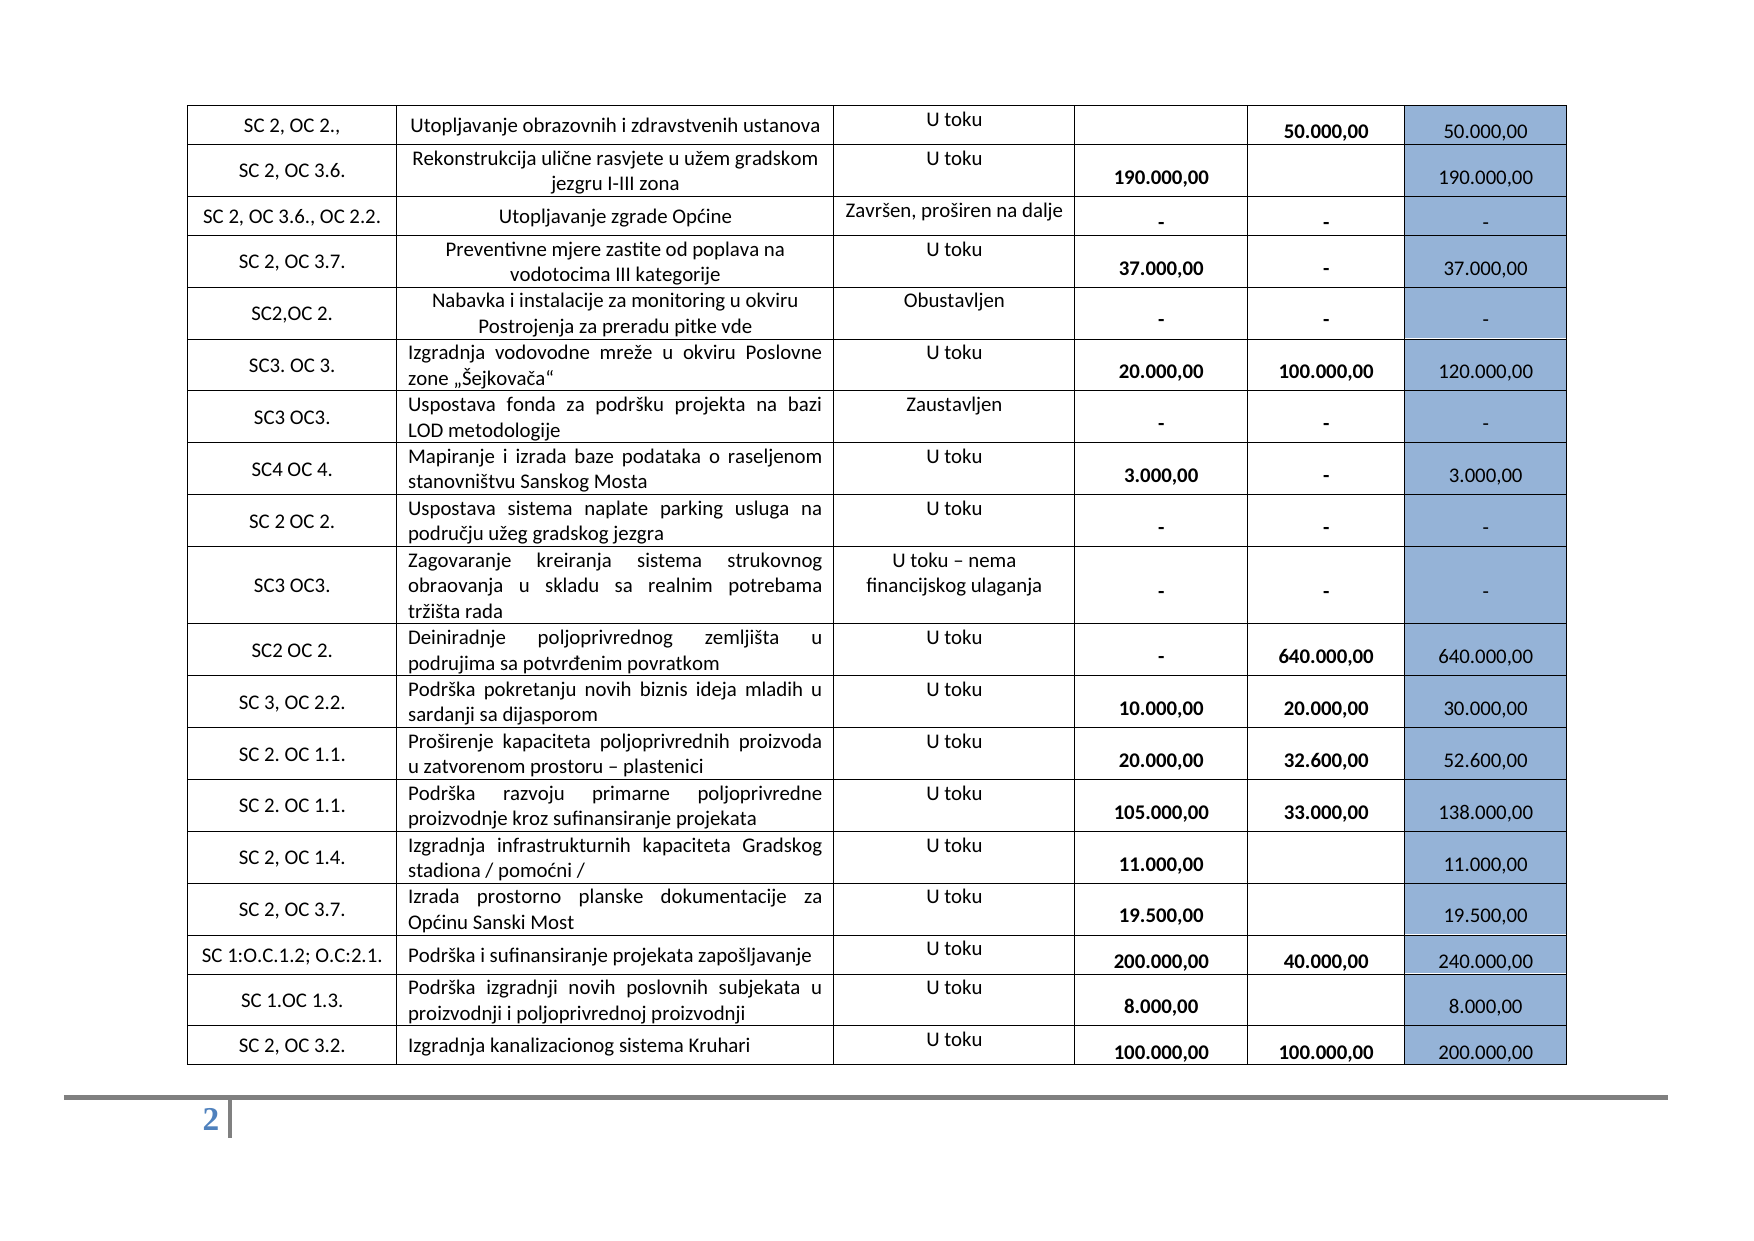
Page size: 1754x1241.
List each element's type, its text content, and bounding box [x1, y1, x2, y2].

table_cell SC 1.OC 1.3. [188, 975, 396, 1025]
table_cell SC 2. OC 1.1. [188, 728, 396, 779]
table_cell Završen, proširen na dalje [834, 197, 1074, 235]
table_cell - [1248, 495, 1404, 546]
table_cell SC 2, OC 3.7. [188, 236, 396, 287]
table_cell 19.500,00 [1405, 884, 1566, 934]
table_cell SC 2, OC 2., [188, 106, 396, 144]
table_cell U toku [834, 340, 1074, 390]
table_cell 50.000,00 [1405, 106, 1566, 144]
table_cell 32.600,00 [1248, 728, 1404, 779]
table_cell - [1075, 495, 1247, 546]
table_cell U toku [834, 728, 1074, 779]
table_cell 33.000,00 [1248, 780, 1404, 831]
table_cell SC2 OC 2. [188, 624, 396, 675]
table_cell [1075, 106, 1247, 144]
table_cell U toku [834, 145, 1074, 196]
table_cell SC 2, OC 1.4. [188, 832, 396, 883]
table_cell U toku [834, 832, 1074, 883]
table_cell Podrška i sufinansiranje projekata zapošljavanje [397, 936, 833, 973]
table_cell - [1248, 391, 1404, 442]
table_cell 20.000,00 [1075, 728, 1247, 779]
table_cell Utopljavanje zgrade Općine [397, 197, 833, 235]
table_cell 190.000,00 [1075, 145, 1247, 196]
table_cell 52.600,00 [1405, 728, 1566, 779]
table_cell U toku [834, 495, 1074, 546]
table_cell U toku [834, 780, 1074, 831]
table_cell 50.000,00 [1248, 106, 1404, 144]
table_cell 190.000,00 [1405, 145, 1566, 196]
table_cell 200.000,00 [1075, 936, 1247, 973]
table_cell SC 2, OC 3.7. [188, 884, 396, 934]
table_cell Podrška izgradnji novih poslovnih subjekata u proizvodnji i poljoprivrednoj proizvodnji [397, 975, 833, 1025]
table_cell SC 3, OC 2.2. [188, 676, 396, 727]
table_cell Podrška pokretanju novih biznis ideja mladih u sardanji sa dijasporom [397, 676, 833, 727]
table_cell 240.000,00 [1405, 936, 1566, 973]
table_cell Izgradnja vodovodne mreže u okviru Poslovne zone „Šejkovača“ [397, 340, 833, 390]
table_cell 3.000,00 [1405, 443, 1566, 494]
table_cell 138.000,00 [1405, 780, 1566, 831]
table_cell - [1405, 495, 1566, 546]
table_cell U toku [834, 676, 1074, 727]
table_cell - [1405, 197, 1566, 235]
table_cell Proširenje kapaciteta poljoprivrednih proizvoda u zatvorenom prostoru – plastenici [397, 728, 833, 779]
table_cell Zagovaranje kreiranja sistema strukovnog obraovanja u skladu sa realnim potrebama tržišta rada [397, 547, 833, 623]
table_cell U toku [834, 936, 1074, 973]
table_cell [1248, 832, 1404, 883]
table_cell SC 2, OC 3.6., OC 2.2. [188, 197, 396, 235]
table_cell 3.000,00 [1075, 443, 1247, 494]
table_cell 20.000,00 [1248, 676, 1404, 727]
table_cell U toku [834, 624, 1074, 675]
table_cell Zaustavljen [834, 391, 1074, 442]
table_cell - [1248, 288, 1404, 338]
table_cell - [1405, 391, 1566, 442]
table_cell Rekonstrukcija ulične rasvjete u užem gradskom jezgru I-III zona [397, 145, 833, 196]
table_cell 11.000,00 [1405, 832, 1566, 883]
table_cell SC3. OC 3. [188, 340, 396, 390]
table_cell 20.000,00 [1075, 340, 1247, 390]
table_cell 19.500,00 [1075, 884, 1247, 934]
table_cell SC3 OC3. [188, 391, 396, 442]
table_cell 100.000,00 [1248, 1026, 1404, 1064]
table_cell U toku [834, 443, 1074, 494]
table_cell SC 2, OC 3.6. [188, 145, 396, 196]
table_cell SC 1:O.C.1.2; O.C:2.1. [188, 936, 396, 973]
table_cell SC4 OC 4. [188, 443, 396, 494]
table_cell Izgradnja kanalizacionog sistema Kruhari [397, 1026, 833, 1064]
table_cell - [1075, 288, 1247, 338]
table_cell - [1075, 624, 1247, 675]
table_cell - [1075, 391, 1247, 442]
table_cell 640.000,00 [1405, 624, 1566, 675]
table_cell Izgradnja infrastrukturnih kapaciteta Gradskog stadiona / pomoćni / [397, 832, 833, 883]
table_cell 100.000,00 [1248, 340, 1404, 390]
table_cell U toku – nema financijskog ulaganja [834, 547, 1074, 623]
table_cell Mapiranje i izrada baze podataka o raseljenom stanovništvu Sanskog Mosta [397, 443, 833, 494]
table_cell 10.000,00 [1075, 676, 1247, 727]
table_cell Uspostava fonda za podršku projekta na bazi LOD metodologije [397, 391, 833, 442]
table_cell SC 2 OC 2. [188, 495, 396, 546]
table_cell 37.000,00 [1075, 236, 1247, 287]
table_cell [1248, 884, 1404, 934]
table_cell U toku [834, 236, 1074, 287]
table_cell Uspostava sistema naplate parking usluga na području užeg gradskog jezgra [397, 495, 833, 546]
table_cell - [1075, 197, 1247, 235]
table_cell SC2,OC 2. [188, 288, 396, 338]
table_cell 640.000,00 [1248, 624, 1404, 675]
table_cell Preventivne mjere zastite od poplava na vodotocima III kategorije [397, 236, 833, 287]
table_cell - [1248, 547, 1404, 623]
table_cell 8.000,00 [1075, 975, 1247, 1025]
table_cell 40.000,00 [1248, 936, 1404, 973]
table_cell Podrška razvoju primarne poljoprivredne proizvodnje kroz sufinansiranje projekata [397, 780, 833, 831]
table_cell Utopljavanje obrazovnih i zdravstvenih ustanova [397, 106, 833, 144]
table_cell SC 2. OC 1.1. [188, 780, 396, 831]
table_cell Nabavka i instalacije za monitoring u okviru Postrojenja za preradu pitke vde [397, 288, 833, 338]
table_cell - [1405, 288, 1566, 338]
table_cell Deiniradnje poljoprivrednog zemljišta u podrujima sa potvrđenim povratkom [397, 624, 833, 675]
table_cell Izrada prostorno planske dokumentacije za Općinu Sanski Most [397, 884, 833, 934]
table_cell U toku [834, 975, 1074, 1025]
table_cell [1248, 145, 1404, 196]
table_cell - [1248, 443, 1404, 494]
table_cell [1248, 975, 1404, 1025]
table_cell 100.000,00 [1075, 1026, 1247, 1064]
table_cell 30.000,00 [1405, 676, 1566, 727]
table_cell - [1405, 547, 1566, 623]
table_cell 105.000,00 [1075, 780, 1247, 831]
table_cell U toku [834, 884, 1074, 934]
table_cell U toku [834, 106, 1074, 144]
table_cell U toku [834, 1026, 1074, 1064]
table_cell Obustavljen [834, 288, 1074, 338]
table_cell 11.000,00 [1075, 832, 1247, 883]
table_cell - [1248, 236, 1404, 287]
table_cell - [1075, 547, 1247, 623]
table_cell 200.000,00 [1405, 1026, 1566, 1064]
table_cell - [1248, 197, 1404, 235]
table_cell SC 2, OC 3.2. [188, 1026, 396, 1064]
table_cell SC3 OC3. [188, 547, 396, 623]
table_cell 120.000,00 [1405, 340, 1566, 390]
table_cell 8.000,00 [1405, 975, 1566, 1025]
table_cell 37.000,00 [1405, 236, 1566, 287]
